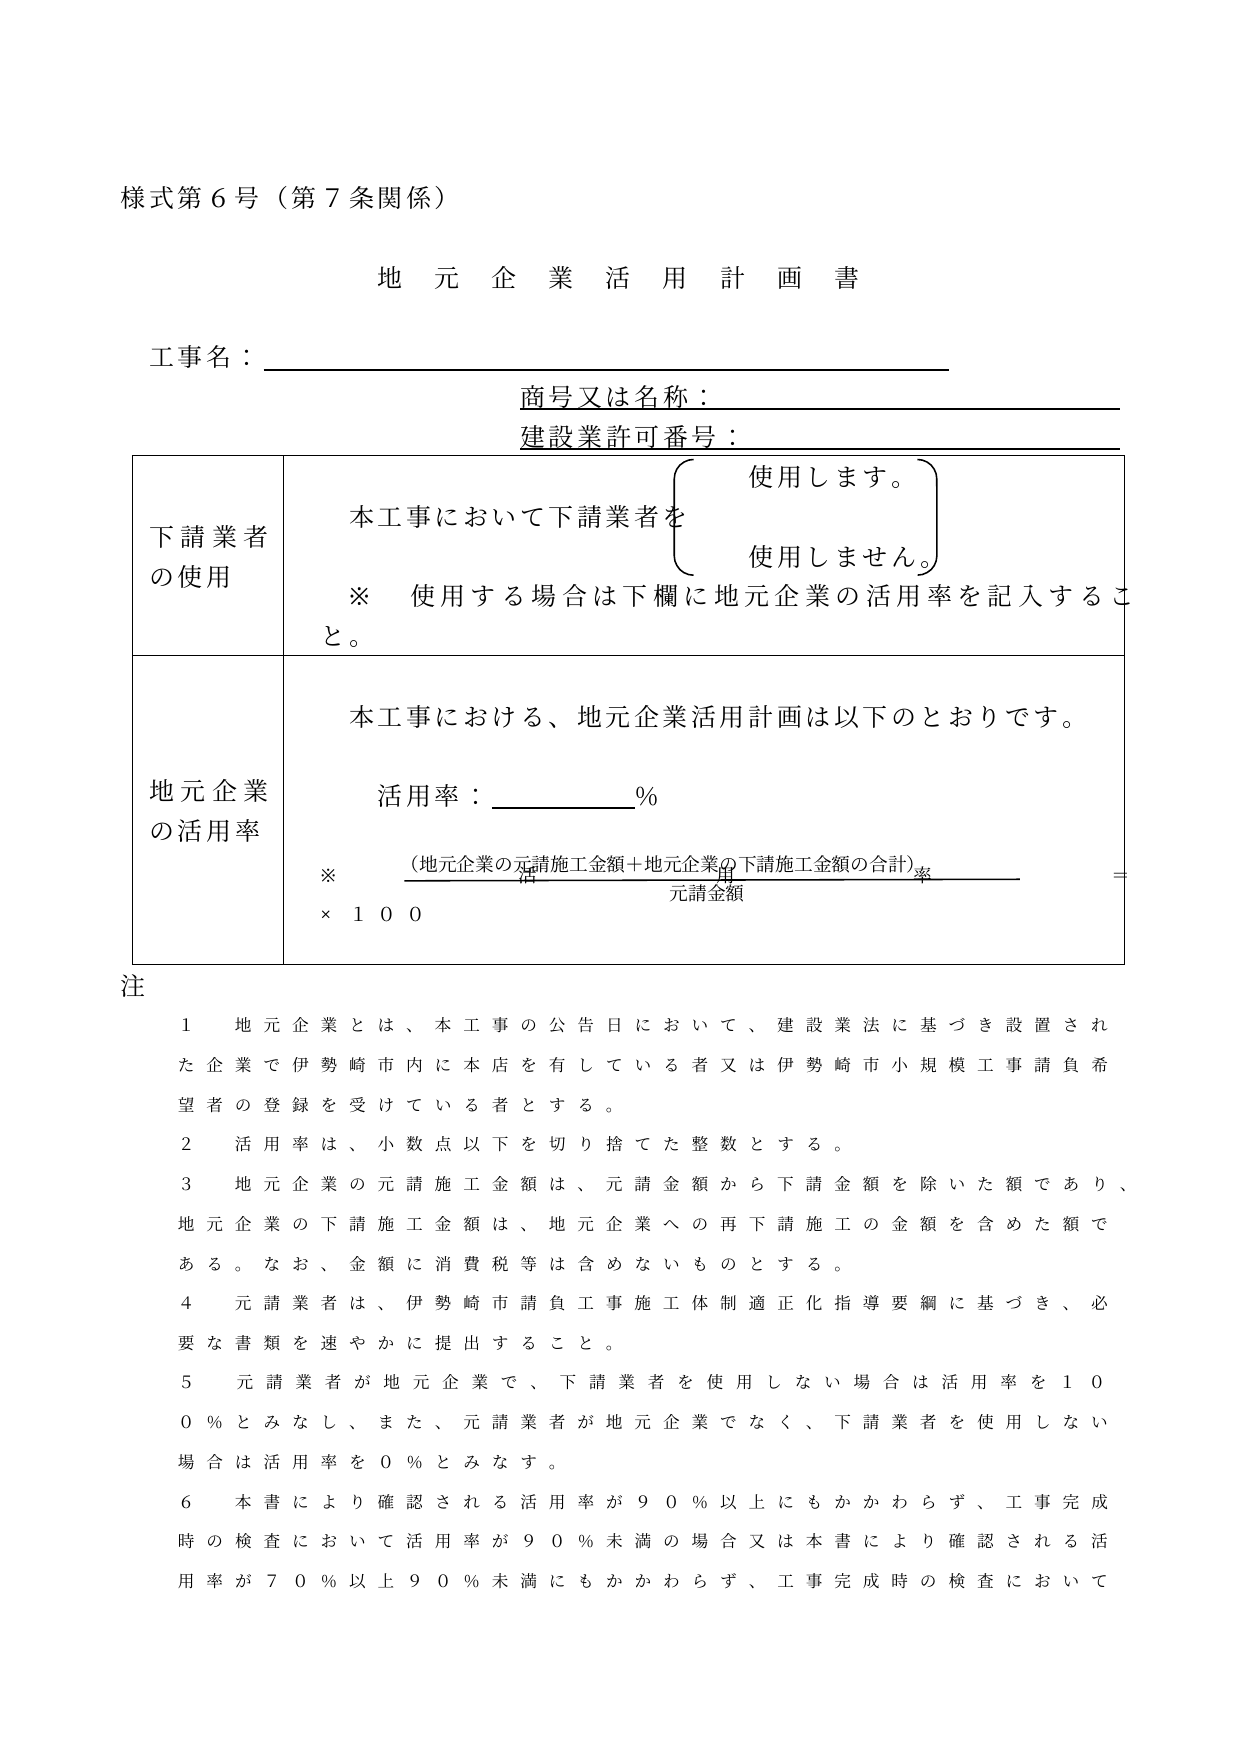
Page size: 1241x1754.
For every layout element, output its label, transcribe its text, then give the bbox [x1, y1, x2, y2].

text ２ 活用率は、小数点以下を切り捨てた整数とする。 [149, 1124, 1119, 1163]
text ５ 元請業者が地元企業で、下請業者を使用しない場合は活用率を１００％とみなし、また、元請業者が地元企業でなく、下請業者を使用しない場合は活用率を０％とみなす。 [149, 1362, 1119, 1481]
table_cell 本工事における、地元企業活用計画は以下のとおりです。 活用率： ％ ※活用率＝ ×１００ [284, 656, 1124, 964]
text 商号又は名称： [121, 376, 1119, 415]
text 地 元 企 業 活 用 計 画 書 [121, 257, 1119, 296]
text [149, 1481, 1119, 1600]
table_header 下請業者の使用 [133, 456, 283, 654]
text ３ 地元企業の元請施工金額は、元請金額から下請金額を除いた額であり、地元企業の下請施工金額は、地元企業への再下請施工の金額を含めた額である。なお、金額に消費税等は含めないものとする。 [149, 1163, 1119, 1283]
text 工事名： [121, 336, 1119, 376]
text 様式第６号（第７条関係） [121, 177, 1119, 217]
table_cell 地元企業の活用率 [133, 656, 283, 964]
text 建設業許可番号： [121, 415, 1119, 455]
text 注 [121, 965, 1119, 1005]
table_header 使用します。 本工事において下請業者を 使用しません。 ※ 使用する場合は下欄に地元企業の活用率を記入すること。 [284, 456, 1124, 654]
text ４ 元請業者は、伊勢崎市請負工事施工体制適正化指導要綱に基づき、必要な書類を速やかに提出すること。 [149, 1283, 1119, 1362]
text １ 地元企業とは、本工事の公告日において、建設業法に基づき設置された企業で伊勢崎市内に本店を有している者又は伊勢崎市小規模工事請負希望者の登録を受けている者とする。 [149, 1005, 1119, 1124]
